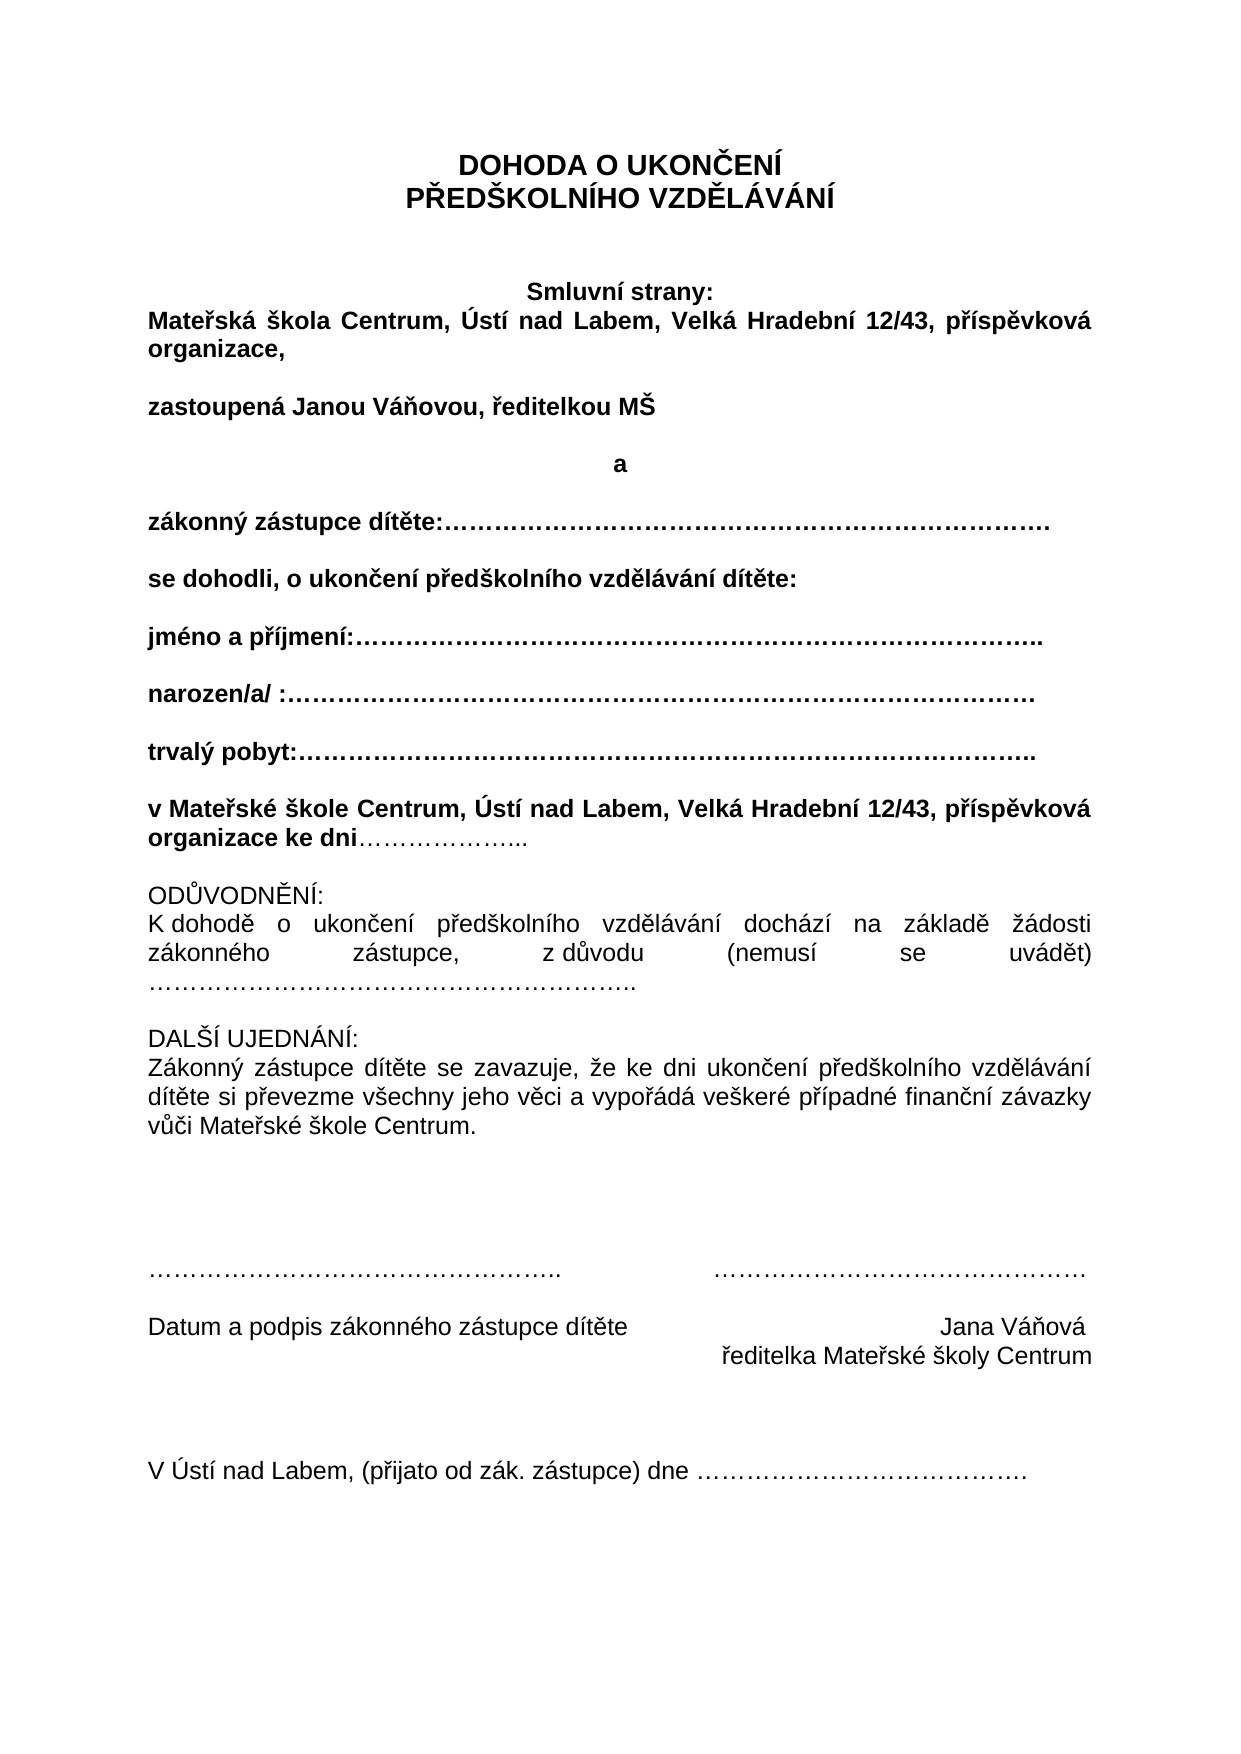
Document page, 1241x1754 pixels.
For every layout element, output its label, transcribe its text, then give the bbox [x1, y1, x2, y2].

text ředitelka Mateřské školy Centrum [148, 1341, 1093, 1369]
subtitle PŘEDŠKOLNÍHO VZDĚLÁVÁNÍ [148, 181, 1093, 215]
text ………………………………………….. ……………………………………… [148, 1254, 1093, 1283]
title DOHODA O UKONČENÍ [148, 148, 1093, 181]
text zákonný zástupce dítěte:………………………………………………………………. [148, 507, 1093, 536]
text K dohodě o ukončení předškolního vzdělávání dochází na základě žádosti zákonného zástupce, z důvodu (nemusí se uvádět) ………………………………………………….. [148, 909, 1093, 996]
text DALŠÍ UJEDNÁNÍ: [148, 1024, 1093, 1053]
text Smluvní strany: [148, 277, 1093, 306]
text a [148, 449, 1093, 478]
text se dohodli, o ukončení předškolního vzdělávání dítěte: [148, 564, 1093, 593]
text jméno a příjmení:……………………………………………………………………….. [148, 622, 1093, 651]
text zastoupená Janou Váňovou, ředitelkou MŠ [148, 392, 1093, 421]
text Zákonný zástupce dítěte se zavazuje, že ke dni ukončení předškolního vzdělávání dítěte si převezme všechny jeho věci a vypořádá veškeré případné finanční závazky vůči Mateřské škole Centrum. [148, 1053, 1093, 1139]
text v Mateřské škole Centrum, Ústí nad Labem, Velká Hradební 12/43, příspěvková organizace ke dni………………... [148, 794, 1093, 852]
text narozen/a/ :……………………………………………………………………………… [148, 679, 1093, 708]
text ODŮVODNĚNÍ: [148, 881, 1093, 909]
text V Ústí nad Labem, (přijato od zák. zástupce) dne …………………………………. [148, 1456, 1093, 1484]
text Datum a podpis zákonného zástupce dítěte Jana Váňová [148, 1312, 1093, 1341]
text Mateřská škola Centrum, Ústí nad Labem, Velká Hradební 12/43, příspěvková organizace, [148, 306, 1093, 363]
text trvalý pobyt:…………………………………………………………………………….. [148, 737, 1093, 766]
